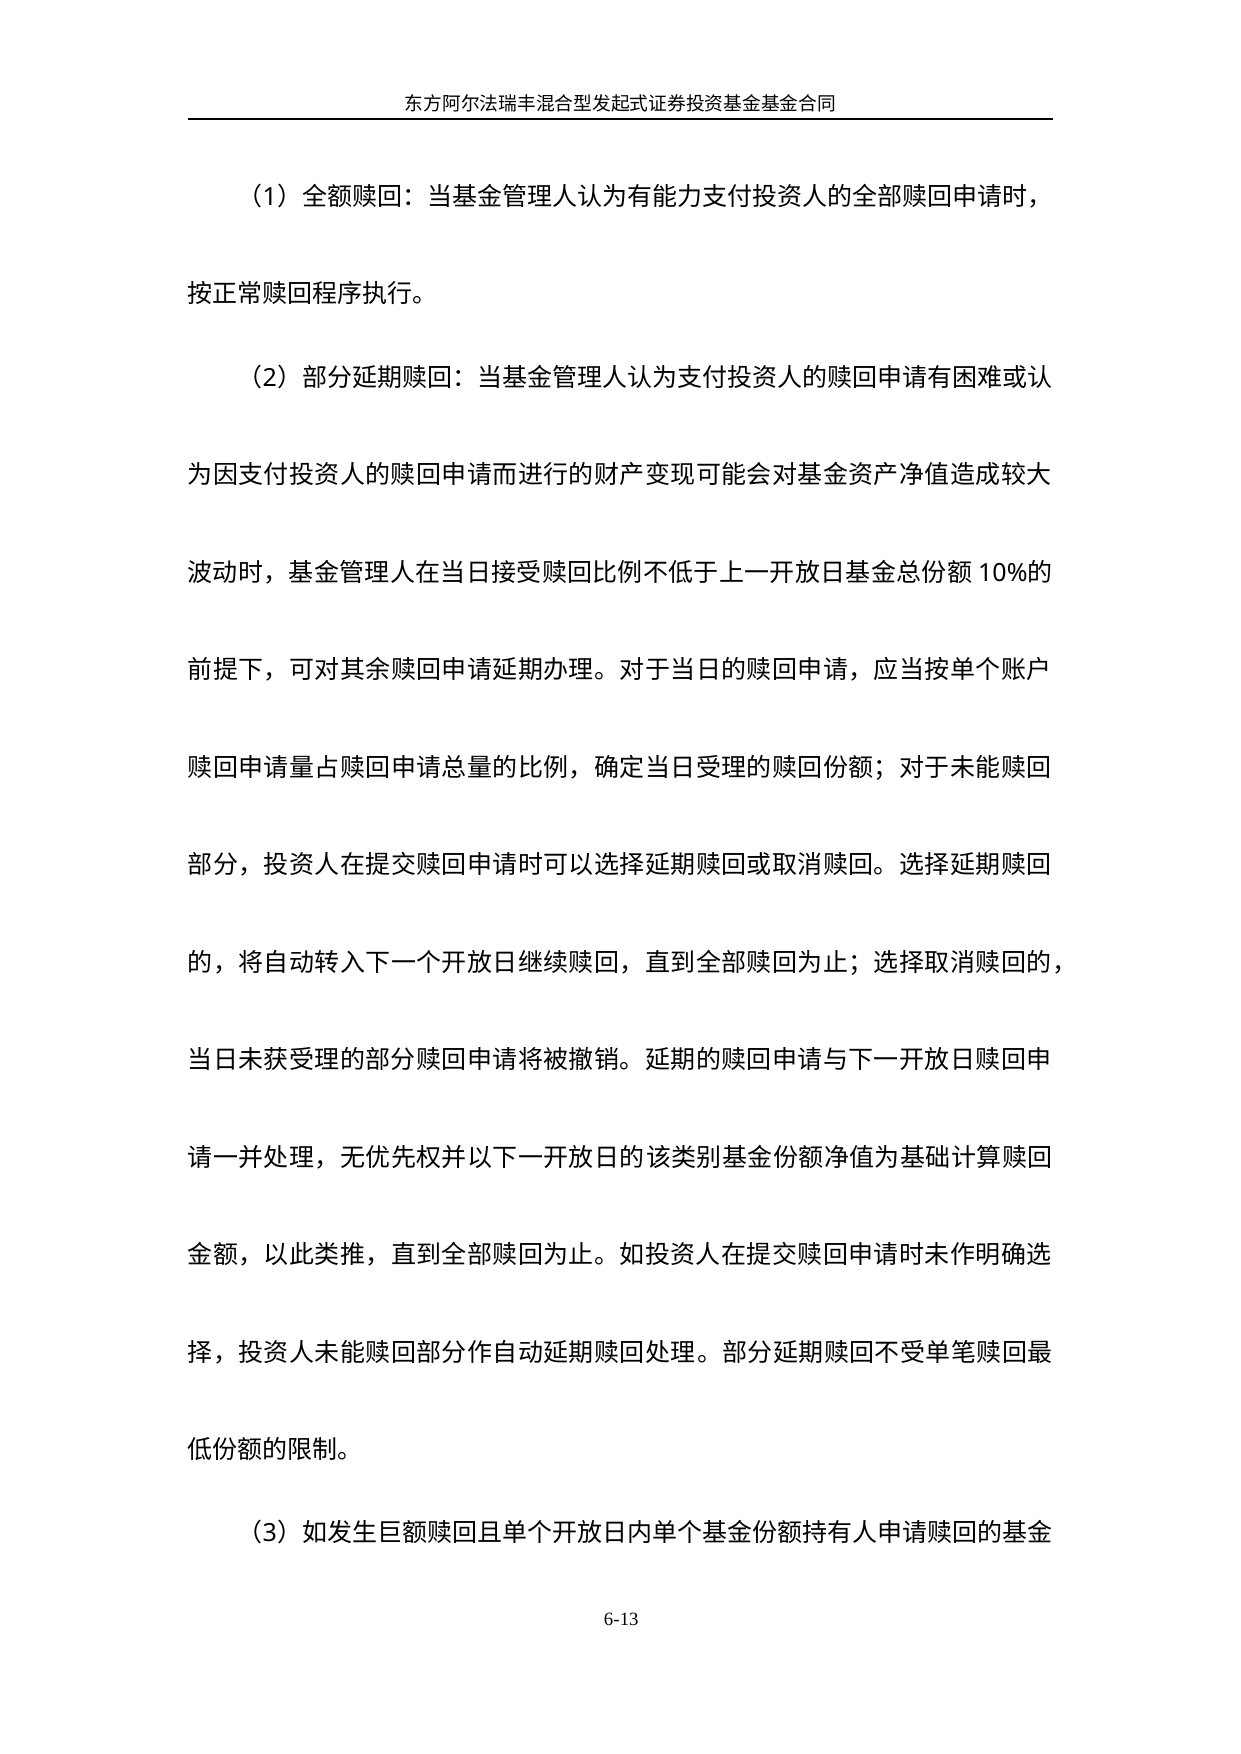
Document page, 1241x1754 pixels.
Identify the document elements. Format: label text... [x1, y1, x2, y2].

text （1）全额赎回：当基金管理人认为有能力支付投资人的全部赎回申请时，按正常赎回程序执行。 [187, 162, 1053, 324]
text （2）部分延期赎回：当基金管理人认为支付投资人的赎回申请有困难或认为因支付投资人的赎回申请而进行的财产变现可能会对基金资产净值造成较大波动时，基金管理人在当日接受赎回比例不低于上一开放日基金总份额10%的前提下，可对其余赎回申请延期办理。对于当日的赎回申请，应当按单个账户赎回申请量占赎回申请总量的比例，确定当日受理的赎回份额；对于未能赎回部分，投资人在提交赎回申请时可以选择延期赎回或取消赎回。选择延期赎回的，将自动转入下一个开放日继续赎回，直到全部赎回为止；选择取消赎回的，当日未获受理的部分赎回申请将被撤销。延期的赎回申请与下一开放日赎回申请一并处理，无优先权并以下一开放日的该类别基金份额净值为基础计算赎回金额，以此类推，直到全部赎回为止。如投资人在提交赎回申请时未作明确选择，投资人未能赎回部分作自动延期赎回处理。部分延期赎回不受单笔赎回最低份额的限制。 [187, 343, 1053, 1480]
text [187, 1498, 1053, 1563]
